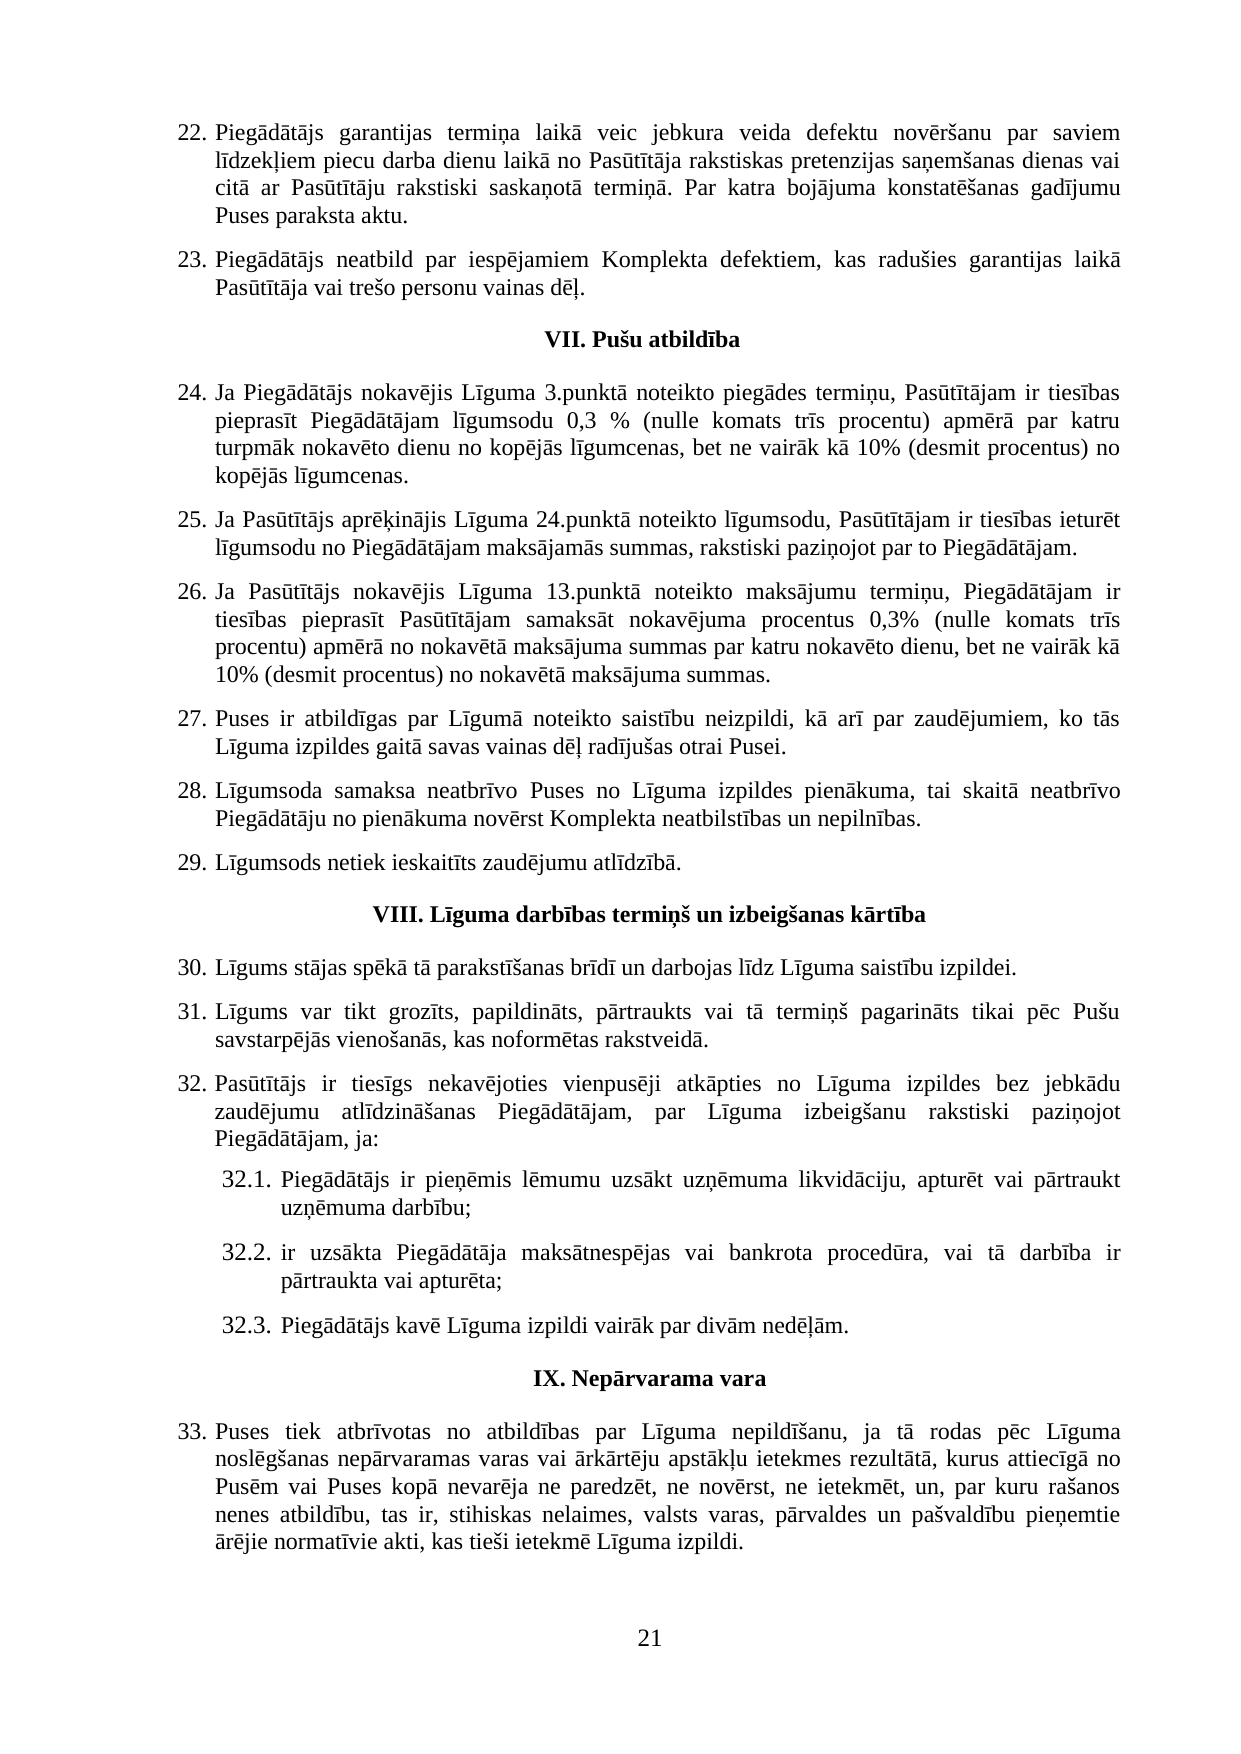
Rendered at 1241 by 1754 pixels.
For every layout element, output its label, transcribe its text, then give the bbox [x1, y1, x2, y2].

list Piegādātājs neatbild par iespējamiem Komplekta defektiem, kas radušies garantijas laikā Pasūtītāja vai trešo personu vainas dēļ. [177, 245, 1122, 300]
list Piegādātājs garantijas termiņa laikā veic jebkura veida defektu novēršanu par saviem līdzekļiem piecu darba dienu laikā no Pasūtītāja rakstiskas pretenzijas saņemšanas dienas vai citā ar Pasūtītāju rakstiski saskaņotā termiņā. Par katra bojājuma konstatēšanas gadījumu Puses paraksta aktu. [177, 118, 1122, 228]
text VIII. Līguma darbības termiņš un izbeigšanas kārtība [177, 900, 1122, 928]
list Pasūtītājs ir tiesīgs nekavējoties vienpusēji atkāpties no Līguma izpildes bez jebkādu zaudējumu atlīdzināšanas Piegādātājam, par Līguma izbeigšanu rakstiski paziņojot Piegādātājam, ja: [177, 1069, 1122, 1152]
list Līgums var tikt grozīts, papildināts, pārtraukts vai tā termiņš pagarināts tikai pēc Pušu savstarpējās vienošanās, kas noformētas rakstveidā. [177, 997, 1122, 1052]
list Puses ir atbildīgas par Līgumā noteikto saistību neizpildi, kā arī par zaudējumiem, ko tās Līguma izpildes gaitā savas vainas dēļ radījušas otrai Pusei. [177, 704, 1122, 759]
list Ja Pasūtītājs nokavējis Līguma 13.punktā noteikto maksājumu termiņu, Piegādātājam ir tiesības pieprasīt Pasūtītājam samaksāt nokavējuma procentus 0,3% (nulle komats trīs procentu) apmērā no nokavētā maksājuma summas par katru nokavēto dienu, bet ne vairāk kā 10% (desmit procentus) no nokavētā maksājuma summas. [177, 577, 1122, 687]
list Puses tiek atbrīvotas no atbildības par Līguma nepildīšanu, ja tā rodas pēc Līguma noslēgšanas nepārvaramas varas vai ārkārtēju apstākļu ietekmes rezultātā, kurus attiecīgā no Pusēm vai Puses kopā nevarēja ne paredzēt, ne novērst, ne ietekmēt, un, par kuru rašanos nenes atbildību, tas ir, stihiskas nelaimes, valsts varas, pārvaldes un pašvaldību pieņemtie ārējie normatīvie akti, kas tieši ietekmē Līguma izpildi. [177, 1417, 1122, 1555]
list ir uzsākta Piegādātāja maksātnespējas vai bankrota procedūra, vai tā darbība ir pārtraukta vai apturēta; [222, 1237, 1122, 1294]
list Līgums stājas spēkā tā parakstīšanas brīdī un darbojas līdz Līguma saistību izpildei. [177, 953, 1122, 981]
list Piegādātājs kavē Līguma izpildi vairāk par divām nedēļām. [222, 1311, 1122, 1339]
text VII. Pušu atbildība [162, 325, 1122, 353]
list Ja Pasūtītājs aprēķinājis Līguma 24.punktā noteikto līgumsodu, Pasūtītājam ir tiesības ieturēt līgumsodu no Piegādātājam maksājamās summas, rakstiski paziņojot par to Piegādātājam. [177, 505, 1122, 560]
text IX. Nepārvarama vara [177, 1364, 1122, 1392]
list Piegādātājs ir pieņēmis uzsākt uzņēmuma likvidāciju, apturēt vai pārtraukt uzņēmuma darbību; [222, 1164, 1122, 1221]
list Līgumsoda samaksa neatbrīvo Puses no Līguma izpildes pienākuma, tai skaitā neatbrīvo Piegādātāju no pienākuma novērst Komplekta neatbilstības un nepilnības. [177, 776, 1122, 831]
list Ja Piegādātājs nokavējis Līguma 3.punktā noteikto piegādes termiņu, Pasūtītājam ir tiesības pieprasīt Piegādātājam līgumsodu 0,3 % (nulle komats trīs procentu) apmērā par katru turpmāk nokavēto dienu no kopējās līgumcenas, bet ne vairāk kā 10% (desmit procentus) no kopējās līgumcenas. [177, 378, 1122, 488]
list Līgumsods netiek ieskaitīts zaudējumu atlīdzībā. [177, 848, 1122, 875]
